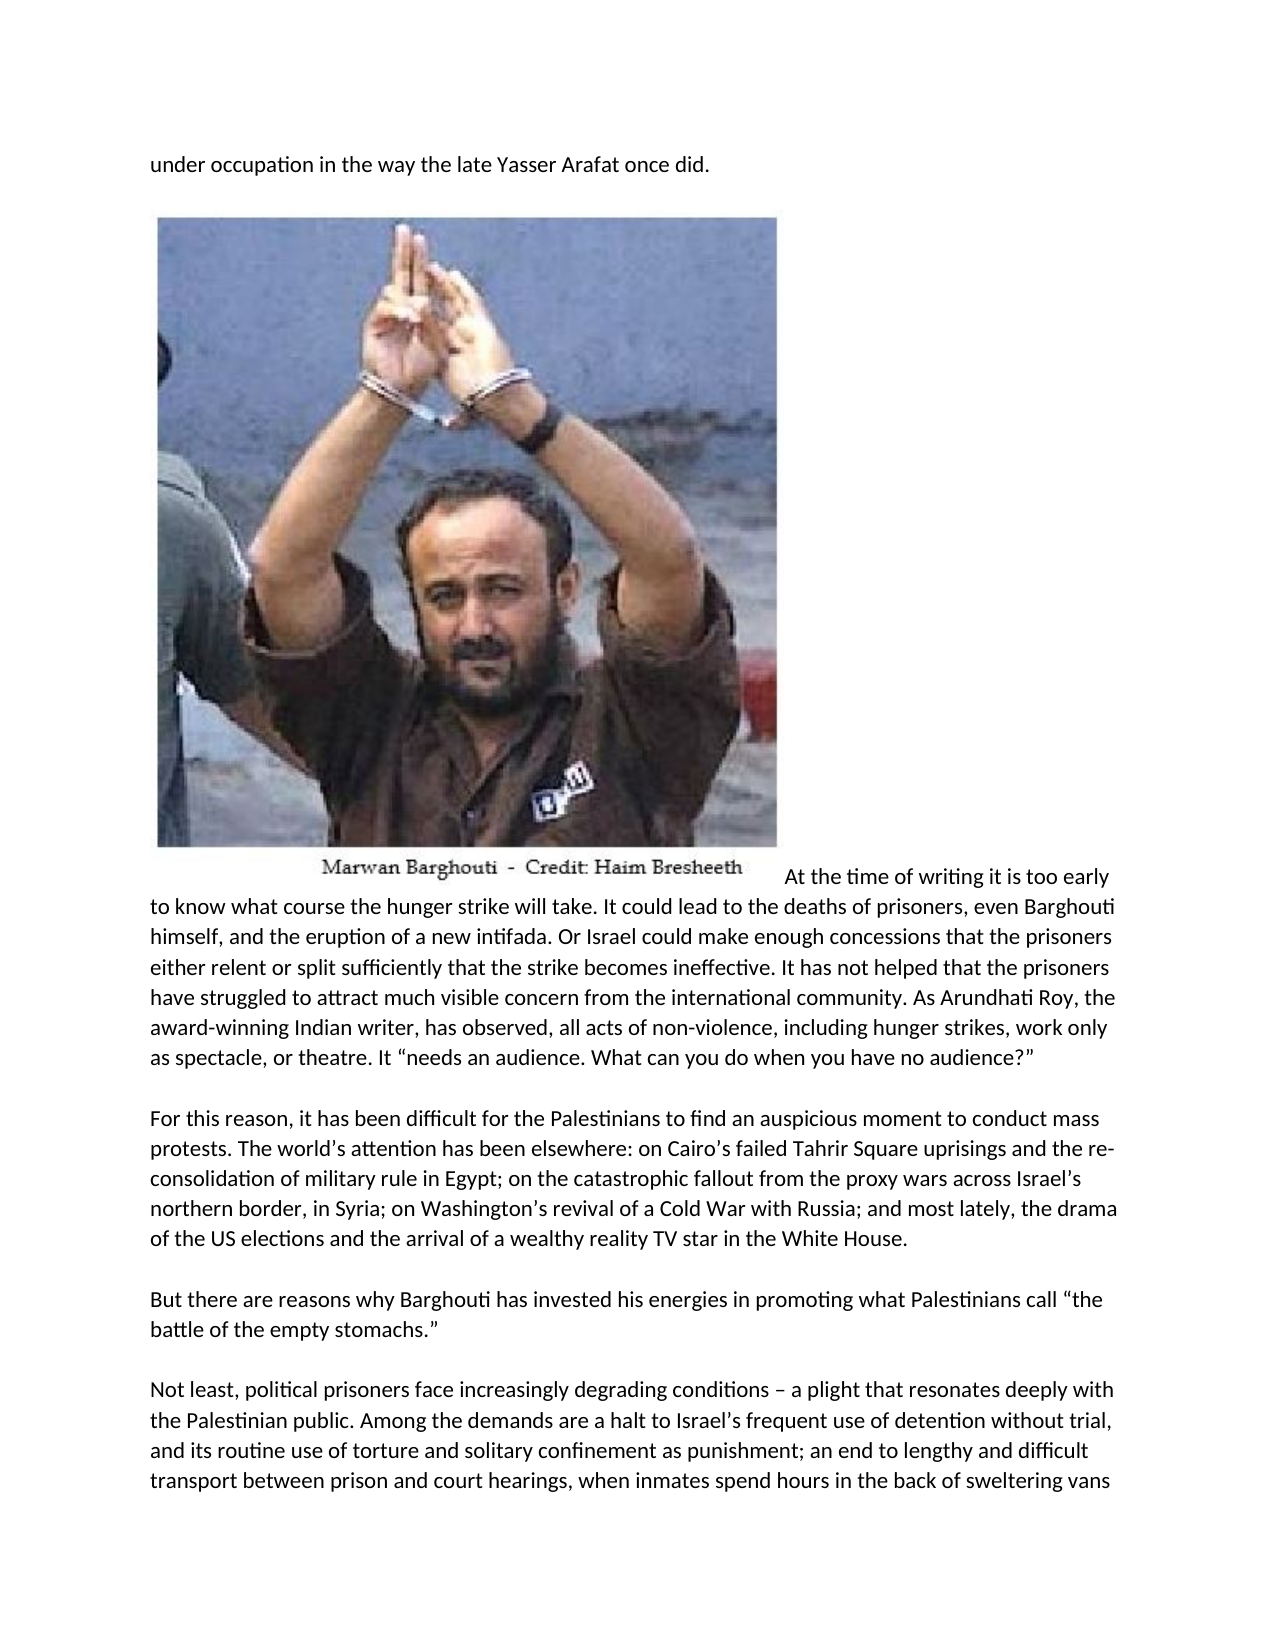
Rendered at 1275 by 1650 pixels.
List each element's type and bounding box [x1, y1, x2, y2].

text [150, 150, 1125, 1494]
picture [150, 210, 785, 885]
